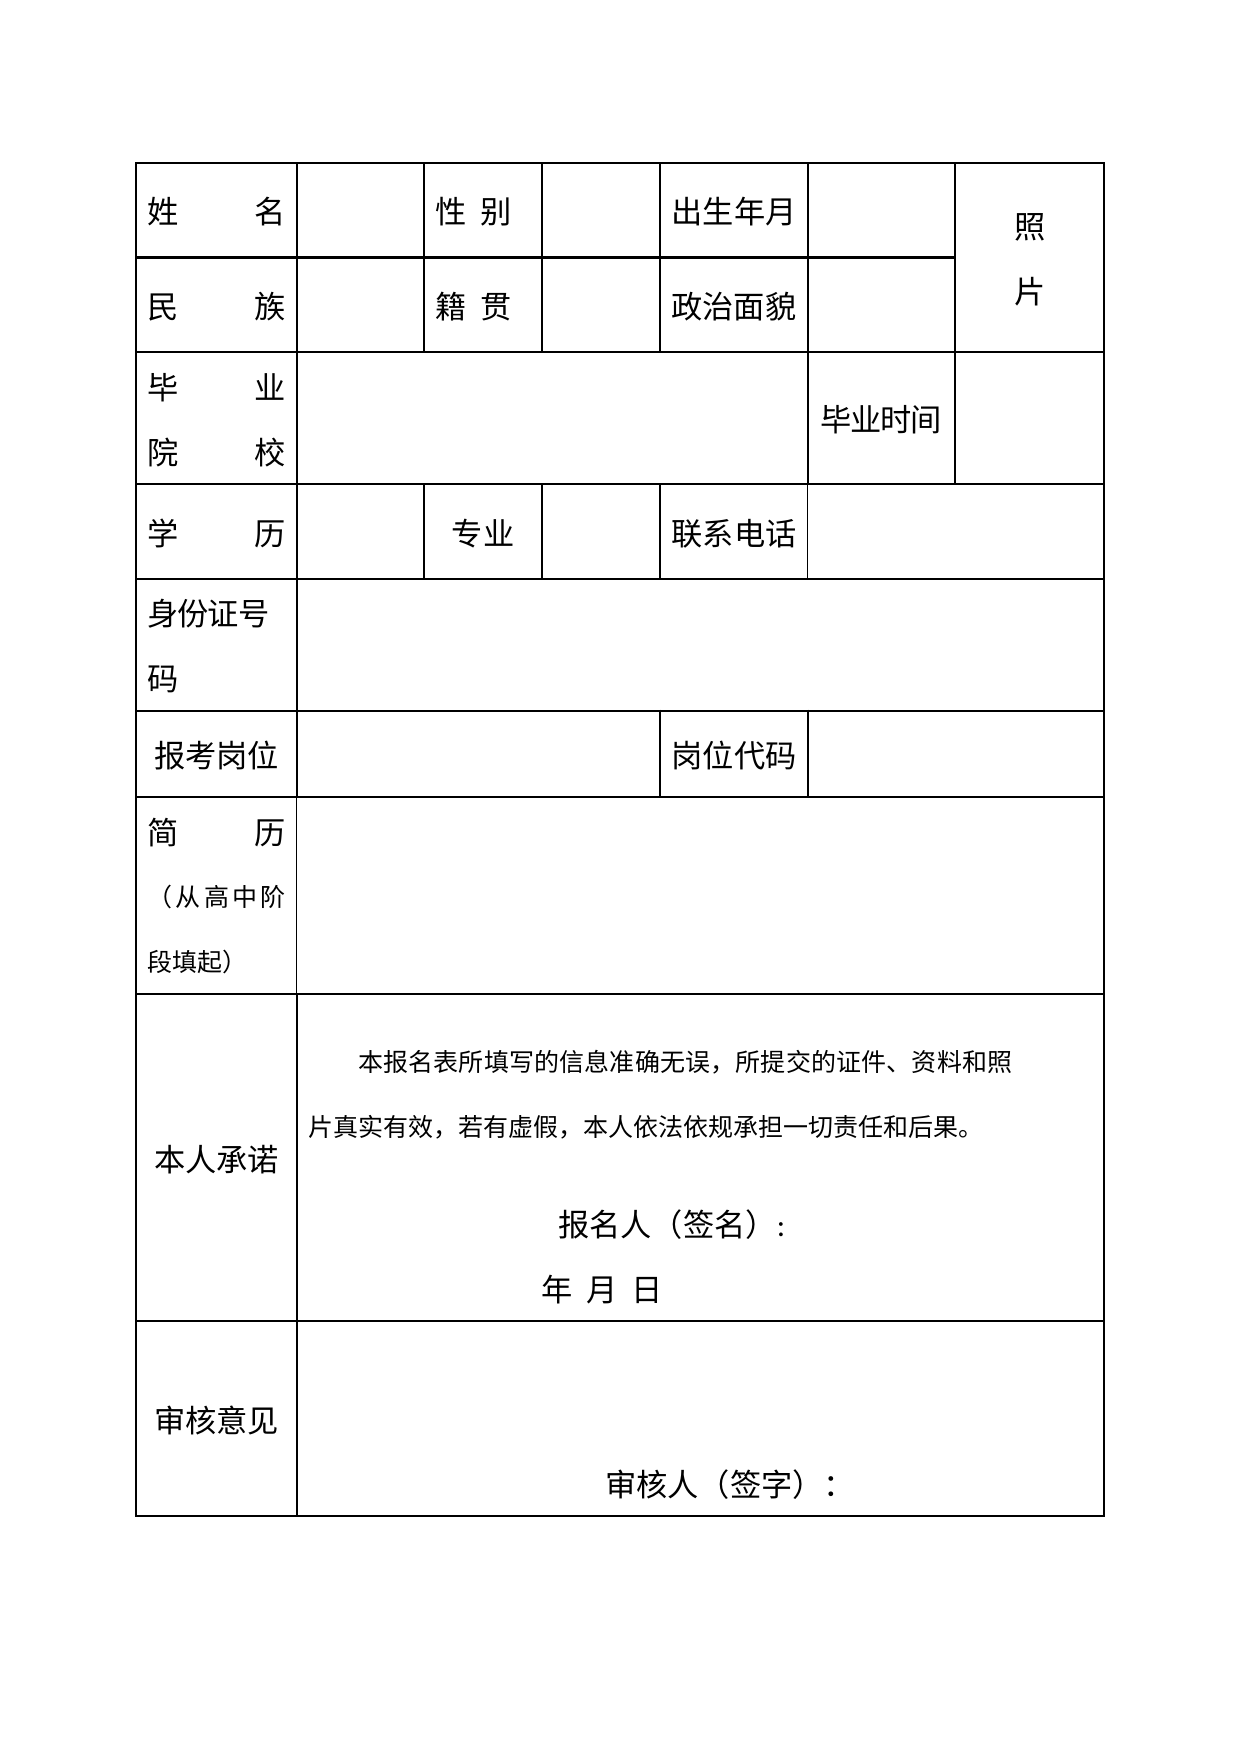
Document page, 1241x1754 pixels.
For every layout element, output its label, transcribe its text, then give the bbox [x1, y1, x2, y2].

table_header [298, 164, 423, 256]
table_cell 本报名表所填写的信息准确无误，所提交的证件、资料和照片真实有效，若有虚假，本人依法依规承担一切责任和后果。 报名人（签名）: 年 月 日 [298, 995, 1103, 1320]
table_cell [298, 712, 659, 796]
table_cell [298, 353, 807, 483]
table_header 姓 名 [137, 164, 296, 256]
table_header [543, 164, 659, 256]
table_cell [298, 259, 423, 351]
table_cell 身份证号码 [137, 580, 296, 709]
table_header 出生年月 [661, 164, 807, 256]
table_cell 岗位代码 [661, 712, 807, 796]
table_cell 学历 [137, 485, 296, 577]
table_cell [956, 353, 1103, 483]
table_cell 审核意见 [137, 1322, 296, 1515]
table_cell 政治面貌 [661, 259, 807, 351]
table_cell 简 历 （从高中阶段填起） [137, 798, 296, 993]
table_cell [808, 485, 1103, 577]
table_cell [298, 580, 1103, 709]
table_cell 毕业 院校 [137, 353, 296, 483]
table_cell [809, 712, 1103, 796]
table_cell [543, 485, 659, 577]
table_cell 本人承诺 [137, 995, 296, 1320]
table_cell [298, 485, 423, 577]
table_cell 联系电话 [661, 485, 807, 577]
table_header [809, 164, 954, 256]
table_cell 审核人（签字）： [298, 1322, 1103, 1515]
table_cell 毕业时间 [809, 353, 954, 483]
table_cell [543, 259, 659, 351]
table_cell [809, 259, 954, 351]
table_cell [297, 798, 1103, 993]
table_cell 民族 [137, 259, 296, 351]
table_cell 报考岗位 [137, 712, 296, 796]
table_header 性 别 [425, 164, 541, 256]
table_header 照 片 [956, 164, 1103, 351]
table_cell 专业 [425, 485, 541, 577]
table_cell 籍 贯 [425, 259, 541, 351]
